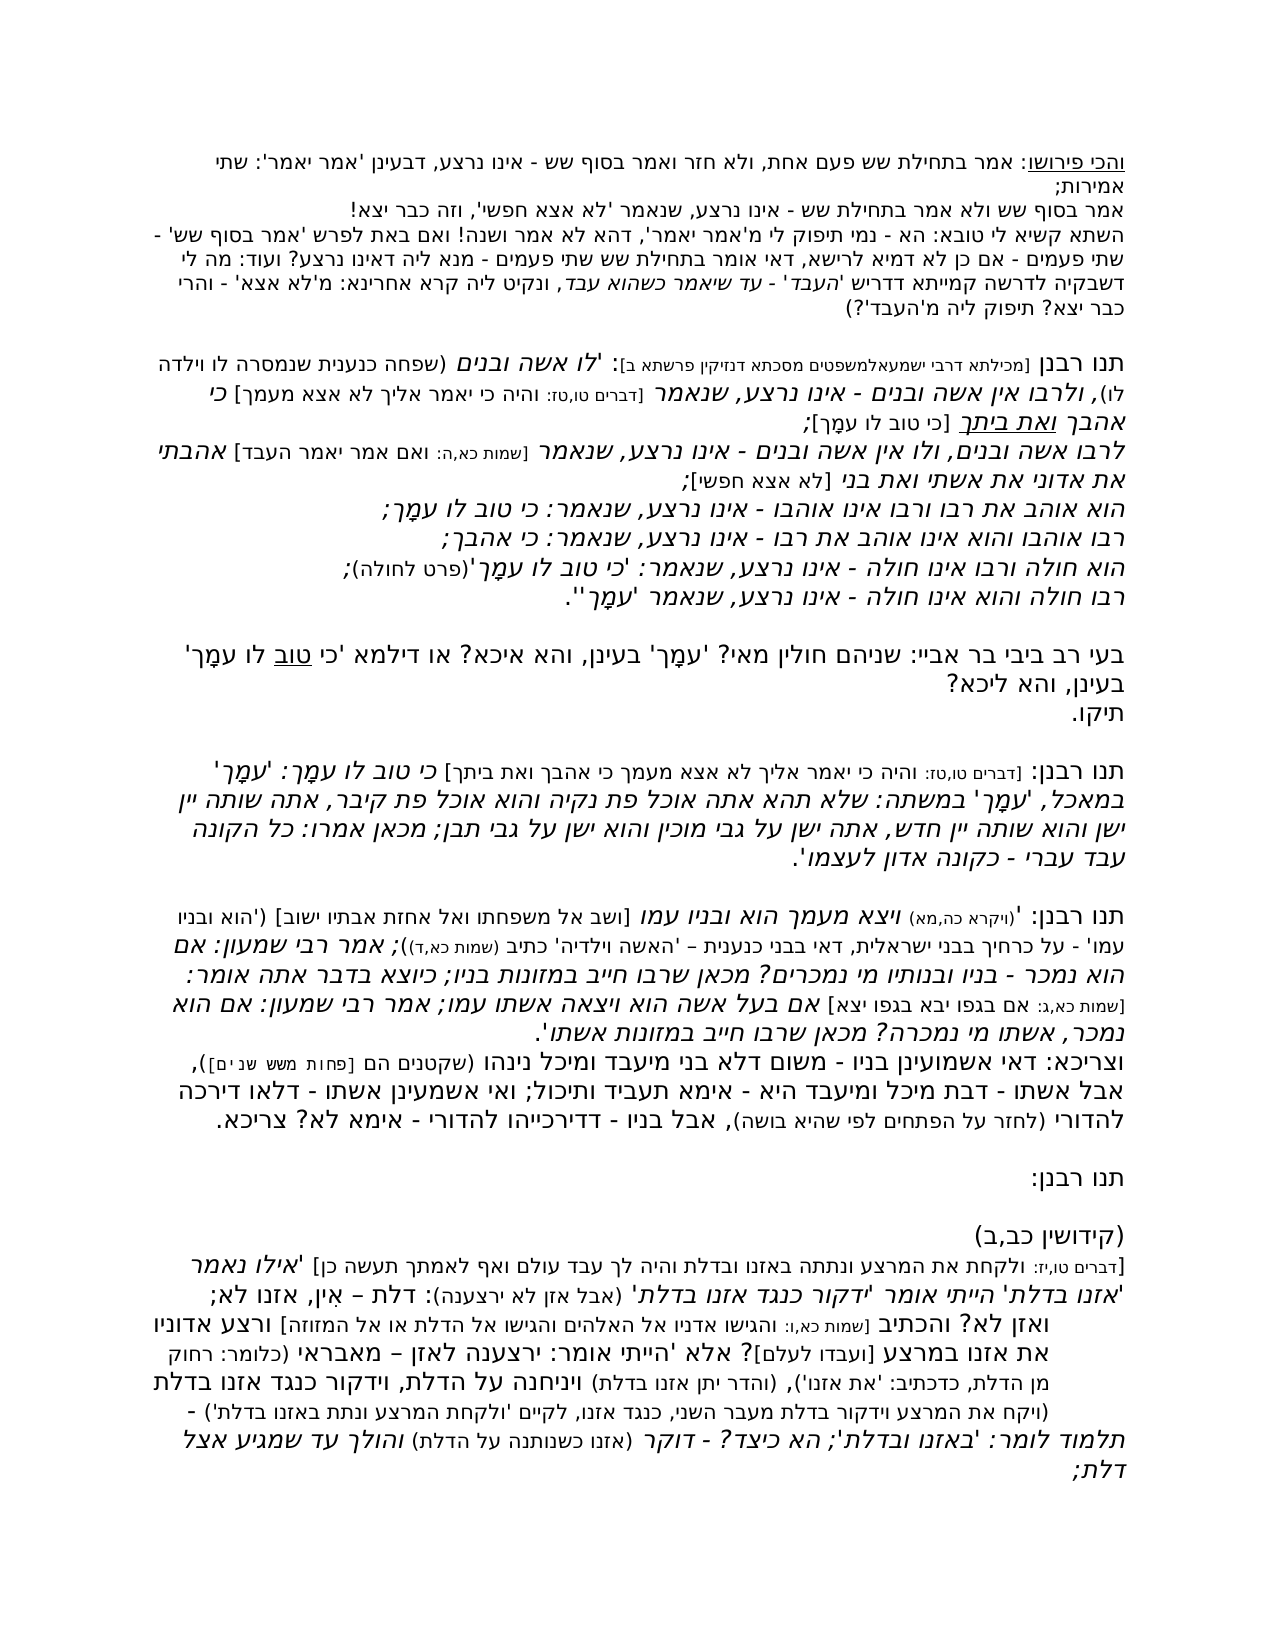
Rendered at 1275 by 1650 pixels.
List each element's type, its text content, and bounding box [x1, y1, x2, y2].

text השתא קשיא לי טובא: הא - נמי תיפוק לי מ'אמר יאמר', דהא לא אמר ושנה! ואם באת לפרש 'אמר בסוף שש' - שתי פעמים - אם כן לא דמיא לרישא, דאי אומר בתחילת שש שתי פעמים - מנא ליה דאינו נרצע? ועוד: מה לי דשבקיה לדרשה קמייתא דדריש 'העבד' - עד שיאמר כשהוא עבד, ונקיט ליה קרא אחרינא: מ'לא אצא' - והרי כבר יצא? תיפוק ליה מ'העבד'?) [150, 223, 1125, 320]
text רבו אוהבו והוא אינו אוהב את רבו - אינו נרצע, שנאמר: כי אהבך; [150, 524, 1125, 553]
text הוא חולה ורבו אינו חולה - אינו נרצע, שנאמר: 'כי טוב לו עמָך'(פרט לחולה); [150, 553, 1125, 582]
text [דברים טו,יז: ולקחת את המרצע ונתתה באזנו ובדלת והיה לך עבד עולם ואף לאמתך תעשה כן] 'אילו נאמר 'אזנו בדלת' הייתי אומר 'ידקור כנגד אזנו בדלת' (אבל אזן לא ירצענה): דלת – אִין, אזנו לא; [150, 1251, 1125, 1309]
text לרבו אשה ובנים, ולו אין אשה ובנים - אינו נרצע, שנאמר [שמות כא,ה: ואם אמר יאמר העבד] אהבתי את אדוני את אשתי ואת בני [לא אצא חפשי]; [150, 436, 1125, 494]
text תנו רבנן: [150, 1164, 1125, 1193]
text תנו רבנן [מכילתא דרבי ישמעאלמשפטים מסכתא דנזיקין פרשתא ב]: 'לו אשה ובנים (שפחה כנענית שנמסרה לו וילדה לו), ולרבו אין אשה ובנים - אינו נרצע, שנאמר [דברים טו,טז: והיה כי יאמר אליך לא אצא מעמך] כי אהבך ואת ביתך [כי טוב לו עמָך]; [150, 349, 1125, 436]
text תיקו. [150, 698, 1125, 727]
text רבו חולה והוא אינו חולה - אינו נרצע, שנאמר 'עמָך''. [150, 582, 1125, 611]
text וצריכא: דאי אשמועינן בניו - משום דלא בני מיעבד ומיכל נינהו (שקטנים הם [פחות משש שנים]), אבל אשתו - דבת מיכל ומיעבד היא - אימא תעביד ותיכול; ואי אשמעינן אשתו - דלאו דירכה להדורי (לחזר על הפתחים לפי שהיא בושה), אבל בניו - דדירכייהו להדורי - אימא לא? צריכא. [150, 1047, 1125, 1135]
text תנו רבנן: '(ויקרא כה,מא) ויצא מעמך הוא ובניו עמו [ושב אל משפחתו ואל אחזת אבתיו ישוב] ('הוא ובניו עמו' - על כרחיך בבני ישראלית, דאי בבני כנענית – 'האשה וילדיה' כתיב (שמות כא,ד)); אמר רבי שמעון: אם הוא נמכר - בניו ובנותיו מי נמכרים? מכאן שרבו חייב במזונות בניו; כיוצא בדבר אתה אומר: [שמות כא,ג: אם בגפו יבא בגפו יצא] אם בעל אשה הוא ויצאה אשתו עמו; אמר רבי שמעון: אם הוא נמכר, אשתו מי נמכרה? מכאן שרבו חייב במזונות אשתו'. [150, 902, 1125, 1047]
text (קידושין כב,ב) [150, 1222, 1125, 1251]
text תלמוד לומר: 'באזנו ובדלת'; הא כיצד? - דוקר (אזנו כשנותנה על הדלת) והולך עד שמגיע אצל דלת; [150, 1426, 1125, 1484]
text והכי פירושו: אמר בתחילת שש פעם אחת, ולא חזר ואמר בסוף שש - אינו נרצע, דבעינן 'אמר יאמר': שתי אמירות; [150, 150, 1125, 198]
text תנו רבנן: [דברים טו,טז: והיה כי יאמר אליך לא אצא מעמך כי אהבך ואת ביתך] כי טוב לו עמָך: 'עמָך' במאכל, 'עמָך' במשתה: שלא תהא אתה אוכל פת נקיה והוא אוכל פת קיבר, אתה שותה יין ישן והוא שותה יין חדש, אתה ישן על גבי מוכין והוא ישן על גבי תבן; מכאן אמרו: כל הקונה עבד עברי - כקונה אדון לעצמו'. [150, 756, 1125, 873]
text בעי רב ביבי בר אביי: שניהם חולין מאי? 'עמָך' בעינן, והא איכא? או דילמא 'כי טוב לו עמָך' בעינן, והא ליכא? [150, 640, 1125, 698]
text ואזן לא? והכתיב [שמות כא,ו: והגישו אדניו אל האלהים והגישו אל הדלת או אל המזוזה] ורצע אדוניו את אזנו במרצע [ועבדו לעלם]? אלא 'הייתי אומר: ירצענה לאזן – מאבראי (כלומר: רחוק מן הדלת, כדכתיב: 'את אזנו'), (והדר יתן אזנו בדלת) ויניחנה על הדלת, וידקור כנגד אזנו בדלת (ויקח את המרצע וידקור בדלת מעבר השני, כנגד אזנו, לקיים 'ולקחת המרצע ונתת באזנו בדלת') - [150, 1309, 1050, 1426]
text הוא אוהב את רבו ורבו אינו אוהבו - אינו נרצע, שנאמר: כי טוב לו עמָך; [150, 494, 1125, 524]
text אמר בסוף שש ולא אמר בתחילת שש - אינו נרצע, שנאמר 'לא אצא חפשי', וזה כבר יצא! [150, 198, 1125, 223]
